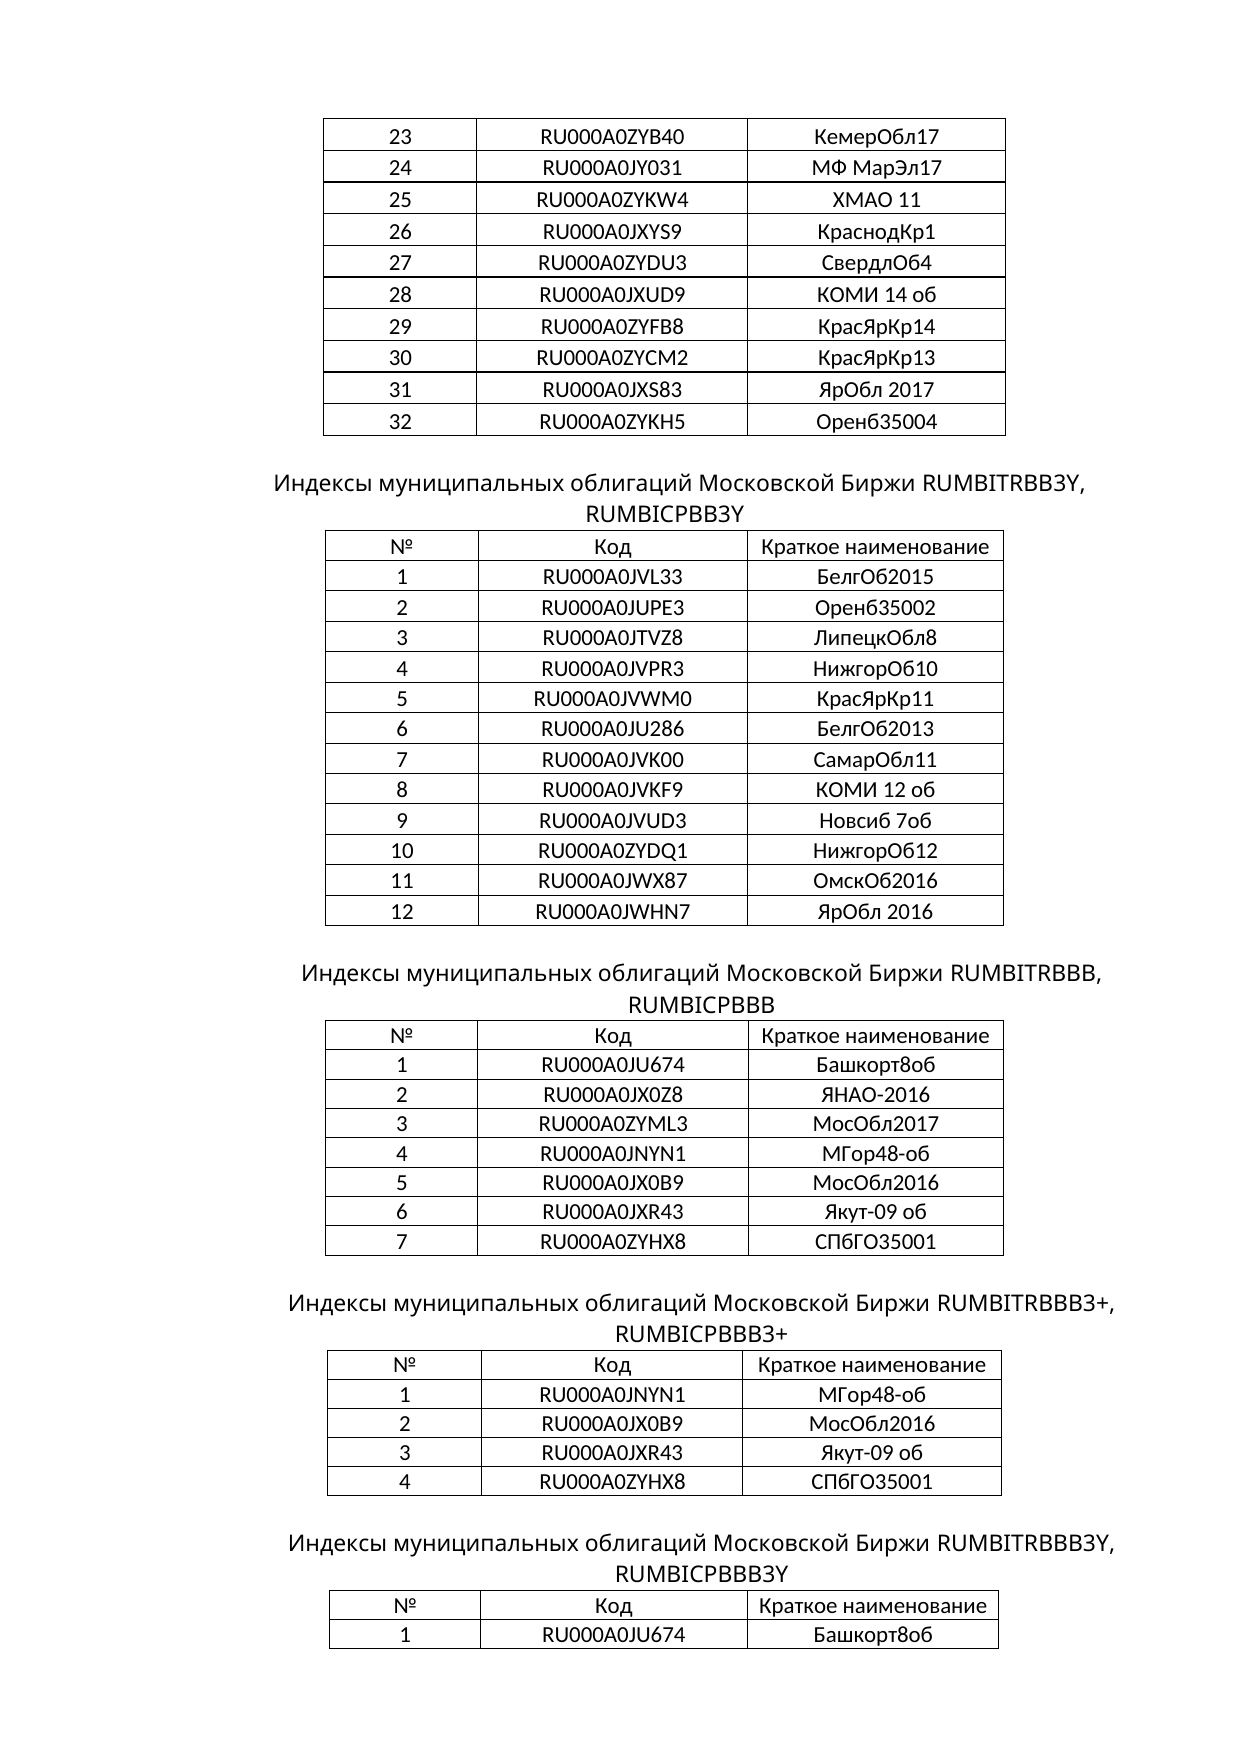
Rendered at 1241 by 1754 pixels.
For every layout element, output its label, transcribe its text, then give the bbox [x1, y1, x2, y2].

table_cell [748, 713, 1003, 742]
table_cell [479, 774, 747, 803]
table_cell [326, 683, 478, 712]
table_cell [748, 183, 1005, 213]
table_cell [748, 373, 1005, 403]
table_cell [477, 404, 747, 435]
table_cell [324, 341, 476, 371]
text Индексы муниципальных облигаций Московской Биржи RUMBITRBBB3Y, RUMBICPBBB3Y [251, 1527, 1152, 1590]
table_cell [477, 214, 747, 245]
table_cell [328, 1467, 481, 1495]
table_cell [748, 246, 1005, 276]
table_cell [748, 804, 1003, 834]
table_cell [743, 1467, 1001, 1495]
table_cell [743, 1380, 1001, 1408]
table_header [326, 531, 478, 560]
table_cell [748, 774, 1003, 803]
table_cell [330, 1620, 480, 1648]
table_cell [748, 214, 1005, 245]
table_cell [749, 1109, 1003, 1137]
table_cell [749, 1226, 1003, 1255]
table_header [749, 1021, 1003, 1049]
text Индексы муниципальных облигаций Московской Биржи RUMBITRBBB, RUMBICPBBB [251, 957, 1152, 1020]
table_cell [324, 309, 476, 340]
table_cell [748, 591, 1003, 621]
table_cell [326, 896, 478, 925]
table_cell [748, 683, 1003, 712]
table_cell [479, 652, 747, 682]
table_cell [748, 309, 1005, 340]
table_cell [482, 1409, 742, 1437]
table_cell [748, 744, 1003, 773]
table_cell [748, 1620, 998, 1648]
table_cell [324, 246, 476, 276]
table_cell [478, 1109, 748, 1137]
text Индексы муниципальных облигаций Московской Биржи RUMBITRBBB3+, RUMBICPBBB3+ [251, 1287, 1152, 1349]
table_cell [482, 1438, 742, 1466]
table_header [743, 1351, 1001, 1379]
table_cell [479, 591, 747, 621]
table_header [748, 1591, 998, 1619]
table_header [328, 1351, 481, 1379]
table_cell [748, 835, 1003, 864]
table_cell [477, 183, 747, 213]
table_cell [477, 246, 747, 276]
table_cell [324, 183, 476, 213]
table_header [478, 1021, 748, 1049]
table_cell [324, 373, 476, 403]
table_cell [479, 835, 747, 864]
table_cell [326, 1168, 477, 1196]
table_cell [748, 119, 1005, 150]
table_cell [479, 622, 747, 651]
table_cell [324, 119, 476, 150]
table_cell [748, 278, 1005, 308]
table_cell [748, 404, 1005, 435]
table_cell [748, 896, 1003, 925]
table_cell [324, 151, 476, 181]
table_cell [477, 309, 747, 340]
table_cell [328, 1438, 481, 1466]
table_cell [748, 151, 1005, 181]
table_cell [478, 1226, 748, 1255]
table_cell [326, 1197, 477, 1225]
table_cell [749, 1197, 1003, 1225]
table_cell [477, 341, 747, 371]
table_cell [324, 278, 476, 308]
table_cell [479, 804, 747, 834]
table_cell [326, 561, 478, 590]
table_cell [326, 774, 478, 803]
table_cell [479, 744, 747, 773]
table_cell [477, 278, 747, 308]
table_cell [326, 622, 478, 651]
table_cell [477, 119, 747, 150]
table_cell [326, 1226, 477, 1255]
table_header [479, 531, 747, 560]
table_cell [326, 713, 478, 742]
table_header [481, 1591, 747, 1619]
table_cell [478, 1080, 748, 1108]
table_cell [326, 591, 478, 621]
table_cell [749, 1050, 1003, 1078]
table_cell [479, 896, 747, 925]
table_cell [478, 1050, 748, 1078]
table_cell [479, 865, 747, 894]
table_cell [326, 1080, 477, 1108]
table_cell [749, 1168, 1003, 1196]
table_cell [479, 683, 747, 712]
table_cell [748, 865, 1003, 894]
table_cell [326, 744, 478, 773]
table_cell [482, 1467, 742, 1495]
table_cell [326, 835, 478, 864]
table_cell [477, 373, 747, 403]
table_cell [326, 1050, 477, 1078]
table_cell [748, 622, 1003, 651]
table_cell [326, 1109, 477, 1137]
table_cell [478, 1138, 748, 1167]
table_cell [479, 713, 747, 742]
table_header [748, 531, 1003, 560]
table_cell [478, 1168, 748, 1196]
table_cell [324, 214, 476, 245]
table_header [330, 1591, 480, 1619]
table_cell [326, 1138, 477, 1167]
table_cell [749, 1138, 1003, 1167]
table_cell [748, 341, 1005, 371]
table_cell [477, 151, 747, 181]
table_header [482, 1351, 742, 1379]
text Индексы муниципальных облигаций Московской Биржи RUMBITRBB3Y, RUMBICPBB3Y [177, 467, 1152, 529]
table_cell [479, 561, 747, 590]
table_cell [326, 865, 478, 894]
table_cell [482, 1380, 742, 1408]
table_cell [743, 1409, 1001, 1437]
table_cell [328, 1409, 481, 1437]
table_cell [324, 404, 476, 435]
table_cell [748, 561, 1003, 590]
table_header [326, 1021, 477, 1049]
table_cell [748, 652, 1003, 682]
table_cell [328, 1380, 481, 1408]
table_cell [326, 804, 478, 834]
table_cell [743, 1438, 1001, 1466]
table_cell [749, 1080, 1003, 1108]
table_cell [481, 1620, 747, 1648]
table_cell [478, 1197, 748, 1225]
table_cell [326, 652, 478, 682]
